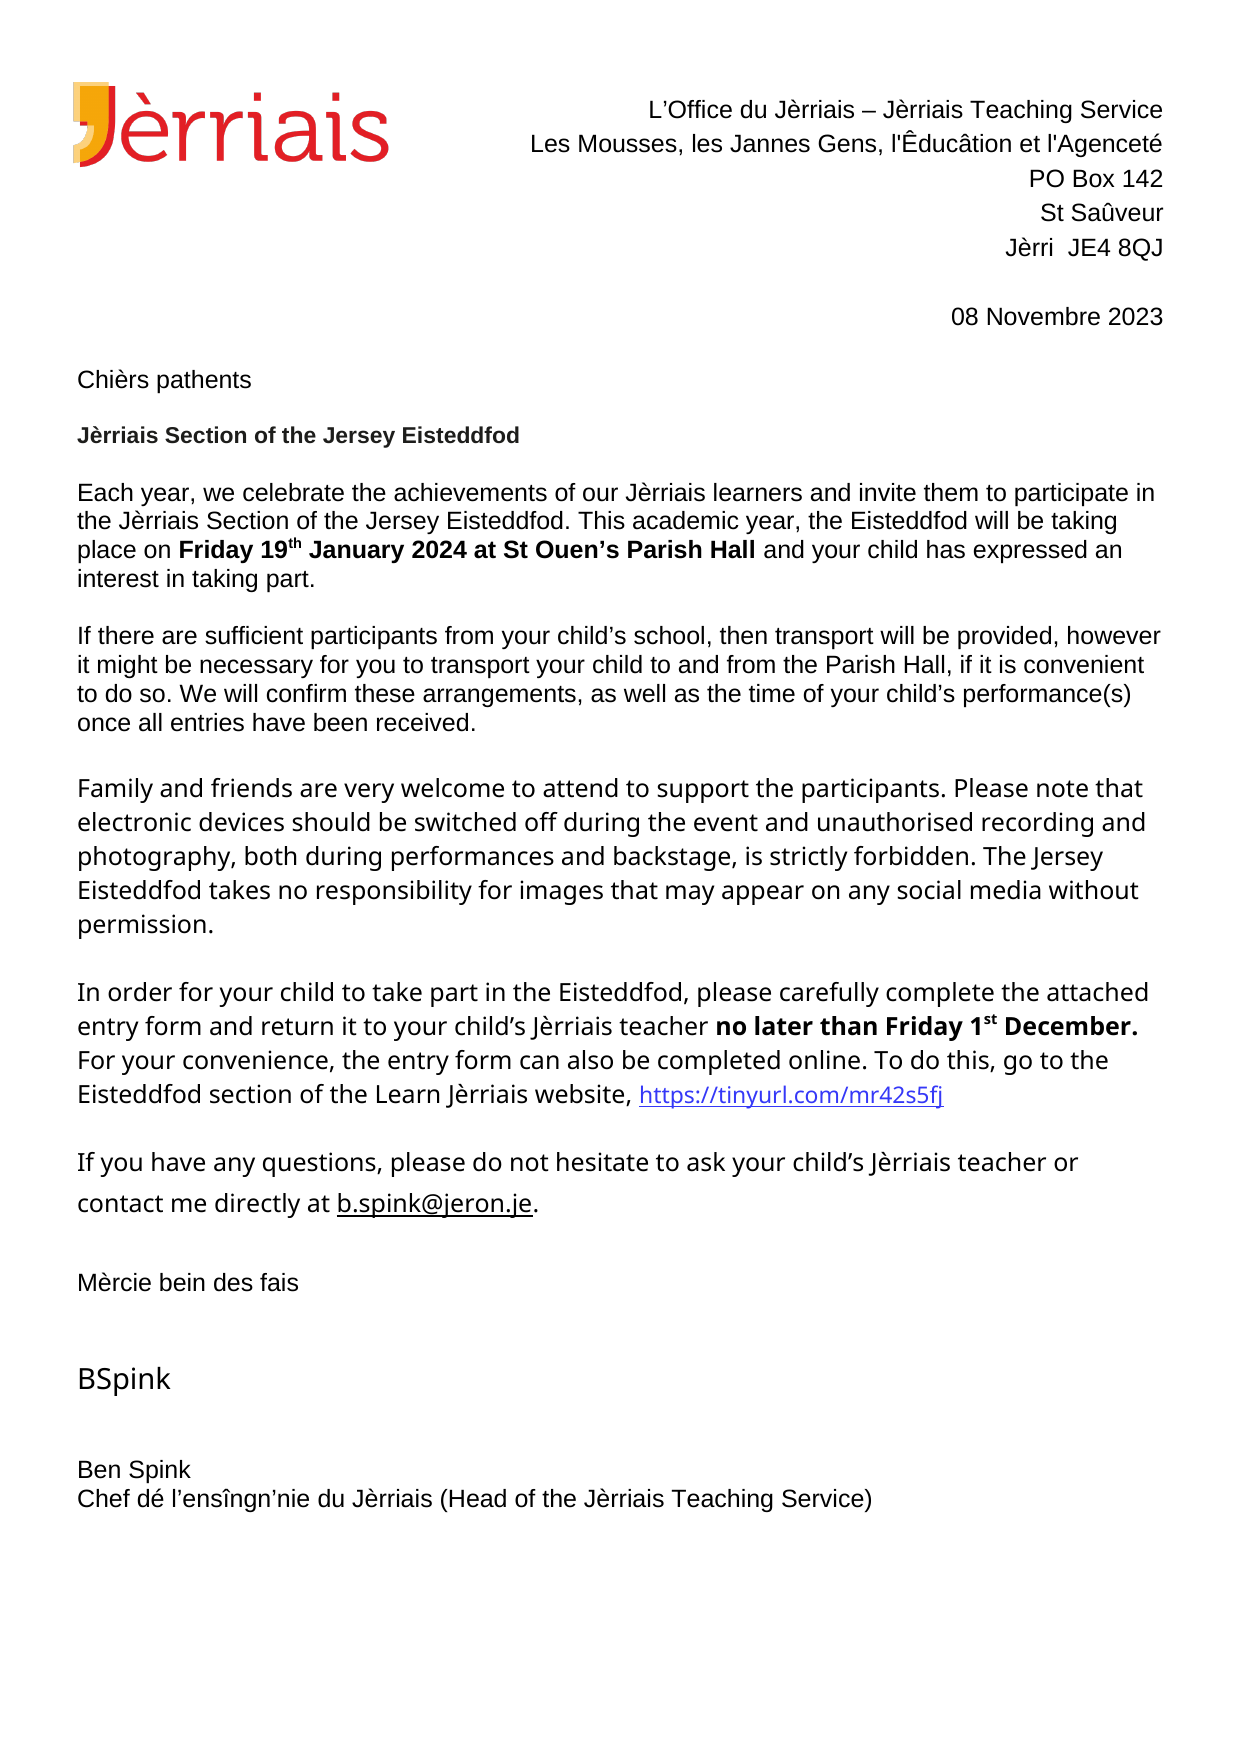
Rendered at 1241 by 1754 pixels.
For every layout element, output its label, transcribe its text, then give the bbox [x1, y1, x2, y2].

text Jèrri JE4 8QJ [77, 233, 1163, 262]
text L’Office du Jèrriais – Jèrriais Teaching Service [415, 95, 1163, 124]
text BSpink [77, 1358, 1163, 1398]
picture [43, 51, 415, 204]
text St Saûveur [77, 198, 1163, 227]
text If there are sufficient participants from your child’s school, then transport will be provided, however it might be necessary for you to transport your child to and from the Parish Hall, if it is convenient to do so. We will confirm these arrangements, as well as the time of your child’s performance(s) once all entries have been received. [77, 621, 1163, 736]
text 08 Novembre 2023 [77, 302, 1163, 331]
text If you have any questions, please do not hesitate to ask your child’s Jèrriais teacher or contact me directly at b.spink@jeron.je. [77, 1145, 1163, 1220]
text Les Mousses, les Jannes Gens, l'Êducâtion et l'Agenceté [415, 129, 1163, 158]
text Chef dé l’ensîngn’nie du Jèrriais (Head of the Jèrriais Teaching Service) [77, 1484, 1163, 1513]
text PO Box 142 [415, 164, 1163, 193]
text Family and friends are very welcome to attend to support the participants. Please note that electronic devices should be switched off during the event and unauthorised recording and photography, both during performances and backstage, is strictly forbidden. The Jersey Eisteddfod takes no responsibility for images that may appear on any social media without permission. [77, 770, 1163, 941]
text Chièrs pathents [77, 365, 1057, 394]
text Each year, we celebrate the achievements of our Jèrriais learners and invite them to participate in the Jèrriais Section of the Jersey Eisteddfod. This academic year, the Eisteddfod will be taking place on Friday 19th January 2024 at St Ouen’s Parish Hall and your child has expressed an interest in taking part. [77, 478, 1163, 593]
text Ben Spink [77, 1455, 1163, 1484]
text Mèrcie bein des fais [77, 1268, 1163, 1296]
text Jèrriais Section of the Jersey Eisteddfod [77, 422, 1057, 449]
text In order for your child to take part in the Eisteddfod, please carefully complete the attached entry form and return it to your child’s Jèrriais teacher no later than Friday 1st December. For your convenience, the entry form can also be completed online. To do this, go to the Eisteddfod section of the Learn Jèrriais website, https://tinyurl.com/mr42s5fj [77, 975, 1163, 1111]
